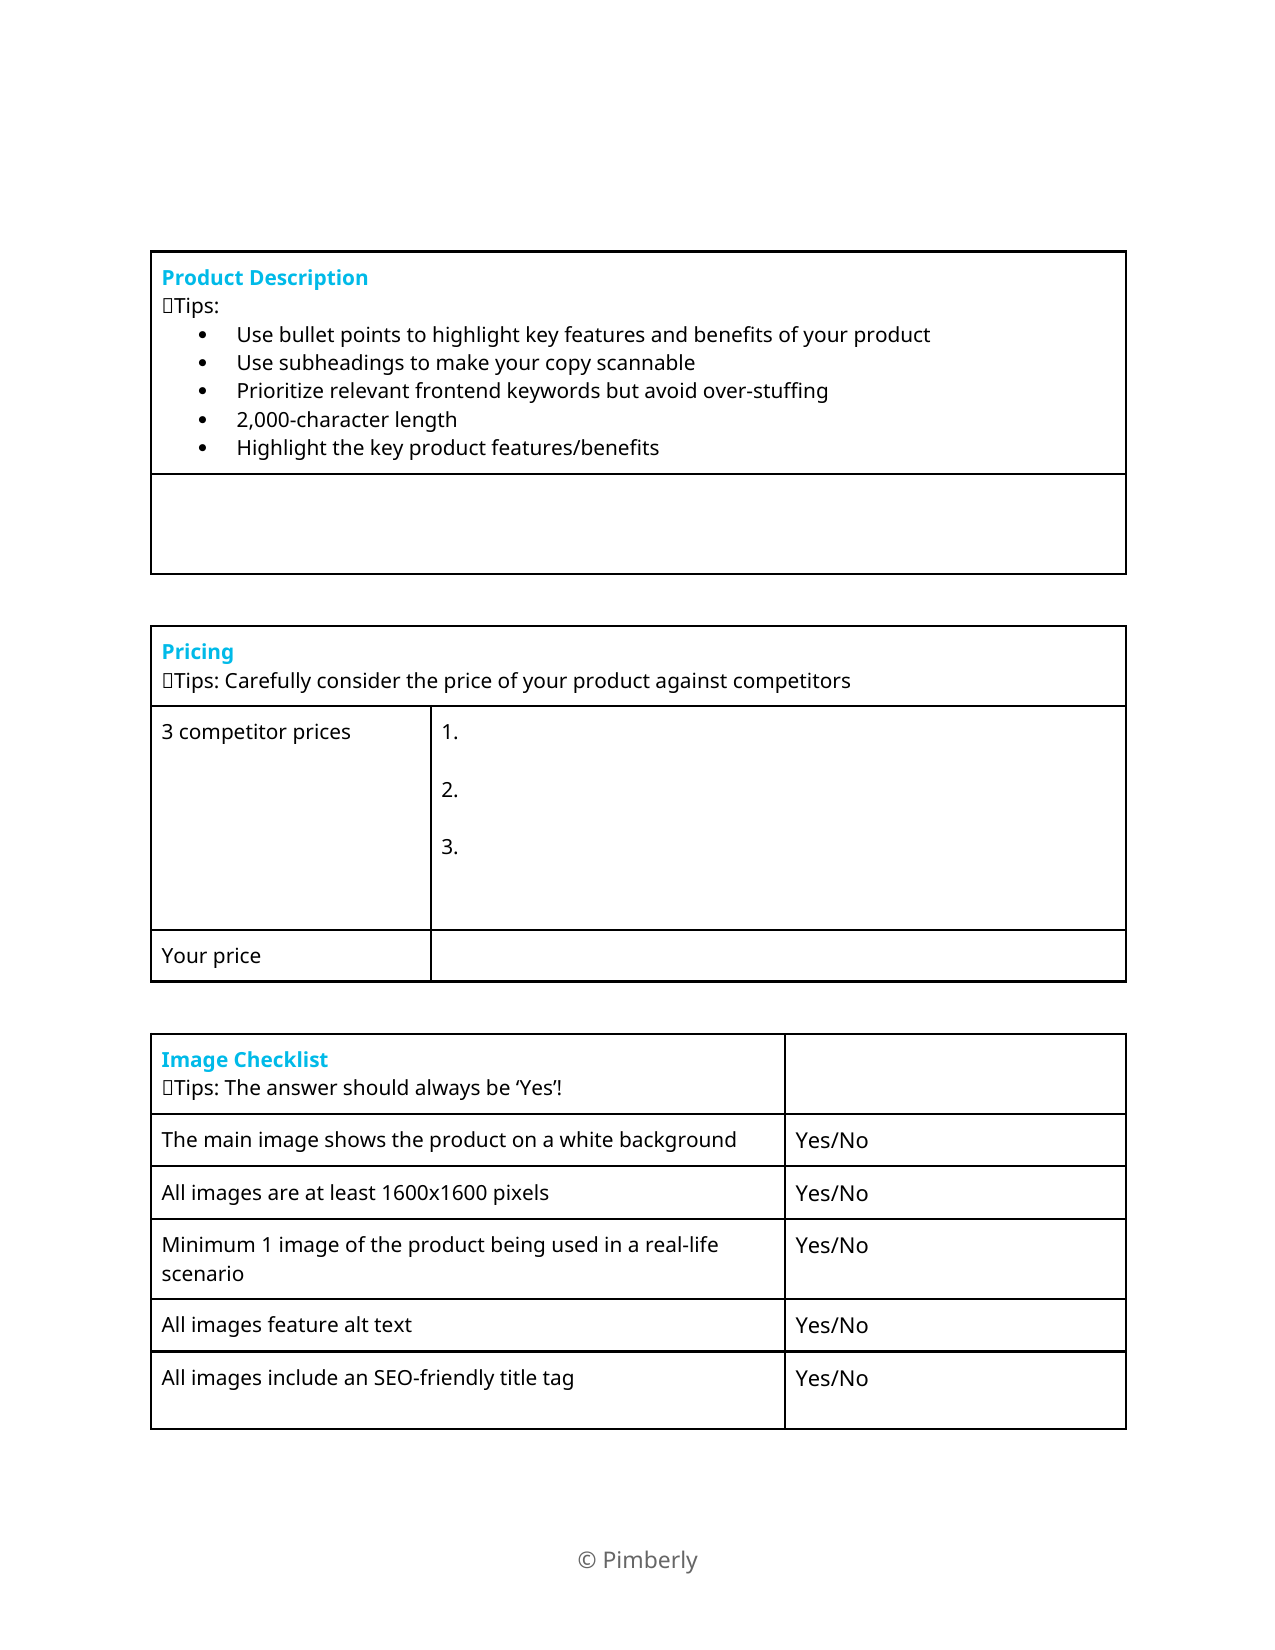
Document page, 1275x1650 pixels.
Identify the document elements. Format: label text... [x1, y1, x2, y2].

table_cell Yes/No [786, 1353, 1125, 1428]
table_cell Your price [152, 931, 430, 980]
table_header Image Checklist 💡Tips: The answer should always be ‘Yes’! [152, 1035, 784, 1112]
table_cell Yes/No [786, 1220, 1125, 1298]
table_cell All images include an SEO-friendly title tag [152, 1353, 784, 1428]
table_cell All images feature alt text [152, 1300, 784, 1350]
table_header Product Description 💡Tips: Use bullet points to highlight key features and benefits of your product Use subheadings to make your copy scannable Prioritize relevant frontend keywords but avoid over-stuffing 2,000-character length Highlight the key product features/benefits [152, 253, 1125, 472]
table_cell Yes/No [786, 1300, 1125, 1350]
table_header Pricing 💡Tips: Carefully consider the price of your product against competitors [152, 627, 1125, 705]
table_cell All images are at least 1600x1600 pixels [152, 1167, 784, 1218]
table_cell 3 competitor prices [152, 707, 430, 929]
table_cell Yes/No [786, 1167, 1125, 1218]
table_cell Minimum 1 image of the product being used in a real-life scenario [152, 1220, 784, 1298]
table_header [786, 1035, 1125, 1112]
table_cell The main image shows the product on a white background [152, 1115, 784, 1165]
table_cell 1. 2. 3. [432, 707, 1125, 929]
table_cell [432, 931, 1125, 980]
table_cell [152, 475, 1125, 573]
table_cell Yes/No [786, 1115, 1125, 1165]
